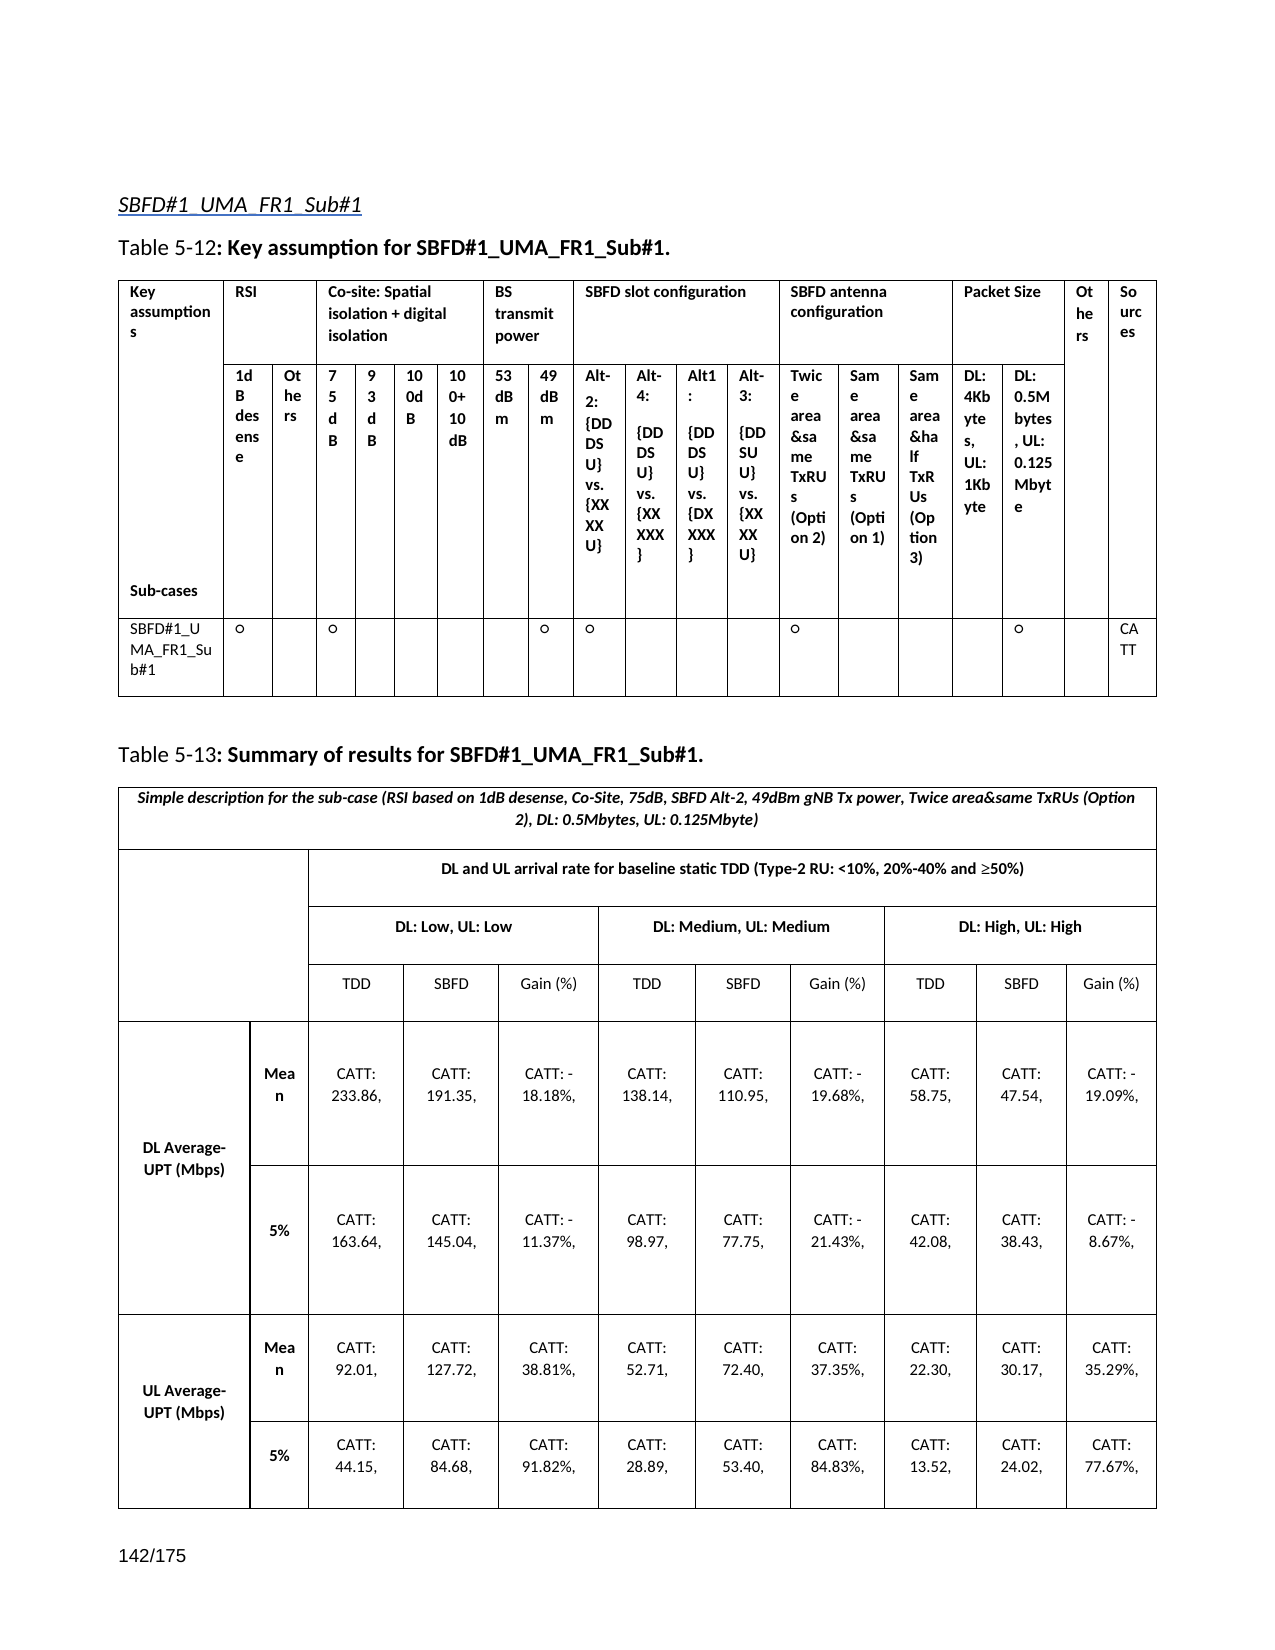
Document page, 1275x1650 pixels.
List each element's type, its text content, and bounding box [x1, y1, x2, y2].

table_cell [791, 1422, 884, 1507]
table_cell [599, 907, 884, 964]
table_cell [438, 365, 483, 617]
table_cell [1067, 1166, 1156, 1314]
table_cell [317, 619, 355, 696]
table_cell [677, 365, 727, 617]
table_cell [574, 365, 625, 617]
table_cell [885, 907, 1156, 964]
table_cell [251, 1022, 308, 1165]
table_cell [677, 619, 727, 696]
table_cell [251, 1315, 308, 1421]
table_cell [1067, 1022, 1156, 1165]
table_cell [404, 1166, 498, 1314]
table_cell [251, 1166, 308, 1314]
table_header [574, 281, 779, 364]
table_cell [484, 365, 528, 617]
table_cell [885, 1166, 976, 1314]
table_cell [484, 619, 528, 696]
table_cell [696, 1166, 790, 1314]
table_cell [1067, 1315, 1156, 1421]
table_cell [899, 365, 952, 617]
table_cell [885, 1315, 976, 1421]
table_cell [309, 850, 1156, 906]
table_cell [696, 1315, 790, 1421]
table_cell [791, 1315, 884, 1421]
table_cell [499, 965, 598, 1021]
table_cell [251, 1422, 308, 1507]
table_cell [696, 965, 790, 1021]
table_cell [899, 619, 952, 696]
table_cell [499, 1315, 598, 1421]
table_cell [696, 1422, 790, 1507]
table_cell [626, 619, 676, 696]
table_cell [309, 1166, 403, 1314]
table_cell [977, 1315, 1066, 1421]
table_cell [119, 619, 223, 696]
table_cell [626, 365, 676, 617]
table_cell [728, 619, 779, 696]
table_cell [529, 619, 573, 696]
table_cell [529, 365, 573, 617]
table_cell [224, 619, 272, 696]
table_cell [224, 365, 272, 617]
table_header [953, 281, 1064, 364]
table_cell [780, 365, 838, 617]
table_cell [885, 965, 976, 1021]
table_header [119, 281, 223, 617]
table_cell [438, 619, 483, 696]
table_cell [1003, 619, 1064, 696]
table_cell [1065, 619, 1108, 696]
text SBFD#1_UMA_FR1_Sub#1 [118, 190, 1157, 218]
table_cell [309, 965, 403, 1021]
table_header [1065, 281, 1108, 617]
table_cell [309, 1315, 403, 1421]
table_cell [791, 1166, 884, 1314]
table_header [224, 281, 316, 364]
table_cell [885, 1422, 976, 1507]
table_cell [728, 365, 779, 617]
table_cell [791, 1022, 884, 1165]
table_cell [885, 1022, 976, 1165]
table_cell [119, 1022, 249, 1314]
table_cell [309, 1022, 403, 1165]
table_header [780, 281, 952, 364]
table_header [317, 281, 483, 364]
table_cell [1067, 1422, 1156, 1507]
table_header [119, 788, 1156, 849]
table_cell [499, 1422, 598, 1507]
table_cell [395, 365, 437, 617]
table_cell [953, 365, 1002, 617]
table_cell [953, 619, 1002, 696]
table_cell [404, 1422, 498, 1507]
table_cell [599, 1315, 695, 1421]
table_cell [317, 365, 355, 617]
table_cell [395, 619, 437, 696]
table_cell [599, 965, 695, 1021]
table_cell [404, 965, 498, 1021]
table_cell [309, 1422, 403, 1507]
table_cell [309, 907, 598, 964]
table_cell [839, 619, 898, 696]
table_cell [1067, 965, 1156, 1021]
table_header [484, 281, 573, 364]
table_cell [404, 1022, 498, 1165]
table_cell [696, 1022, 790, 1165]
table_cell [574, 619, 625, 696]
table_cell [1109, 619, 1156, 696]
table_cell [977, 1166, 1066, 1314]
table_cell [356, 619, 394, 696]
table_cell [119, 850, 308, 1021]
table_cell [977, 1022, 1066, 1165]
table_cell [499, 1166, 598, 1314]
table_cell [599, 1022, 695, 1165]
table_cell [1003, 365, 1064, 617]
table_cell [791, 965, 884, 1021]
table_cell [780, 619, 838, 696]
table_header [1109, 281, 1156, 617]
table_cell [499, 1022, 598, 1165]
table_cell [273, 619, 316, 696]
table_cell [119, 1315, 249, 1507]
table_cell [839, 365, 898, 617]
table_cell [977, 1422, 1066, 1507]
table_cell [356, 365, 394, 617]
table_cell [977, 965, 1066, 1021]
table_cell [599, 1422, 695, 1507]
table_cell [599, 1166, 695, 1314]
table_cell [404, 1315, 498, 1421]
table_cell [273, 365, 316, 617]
